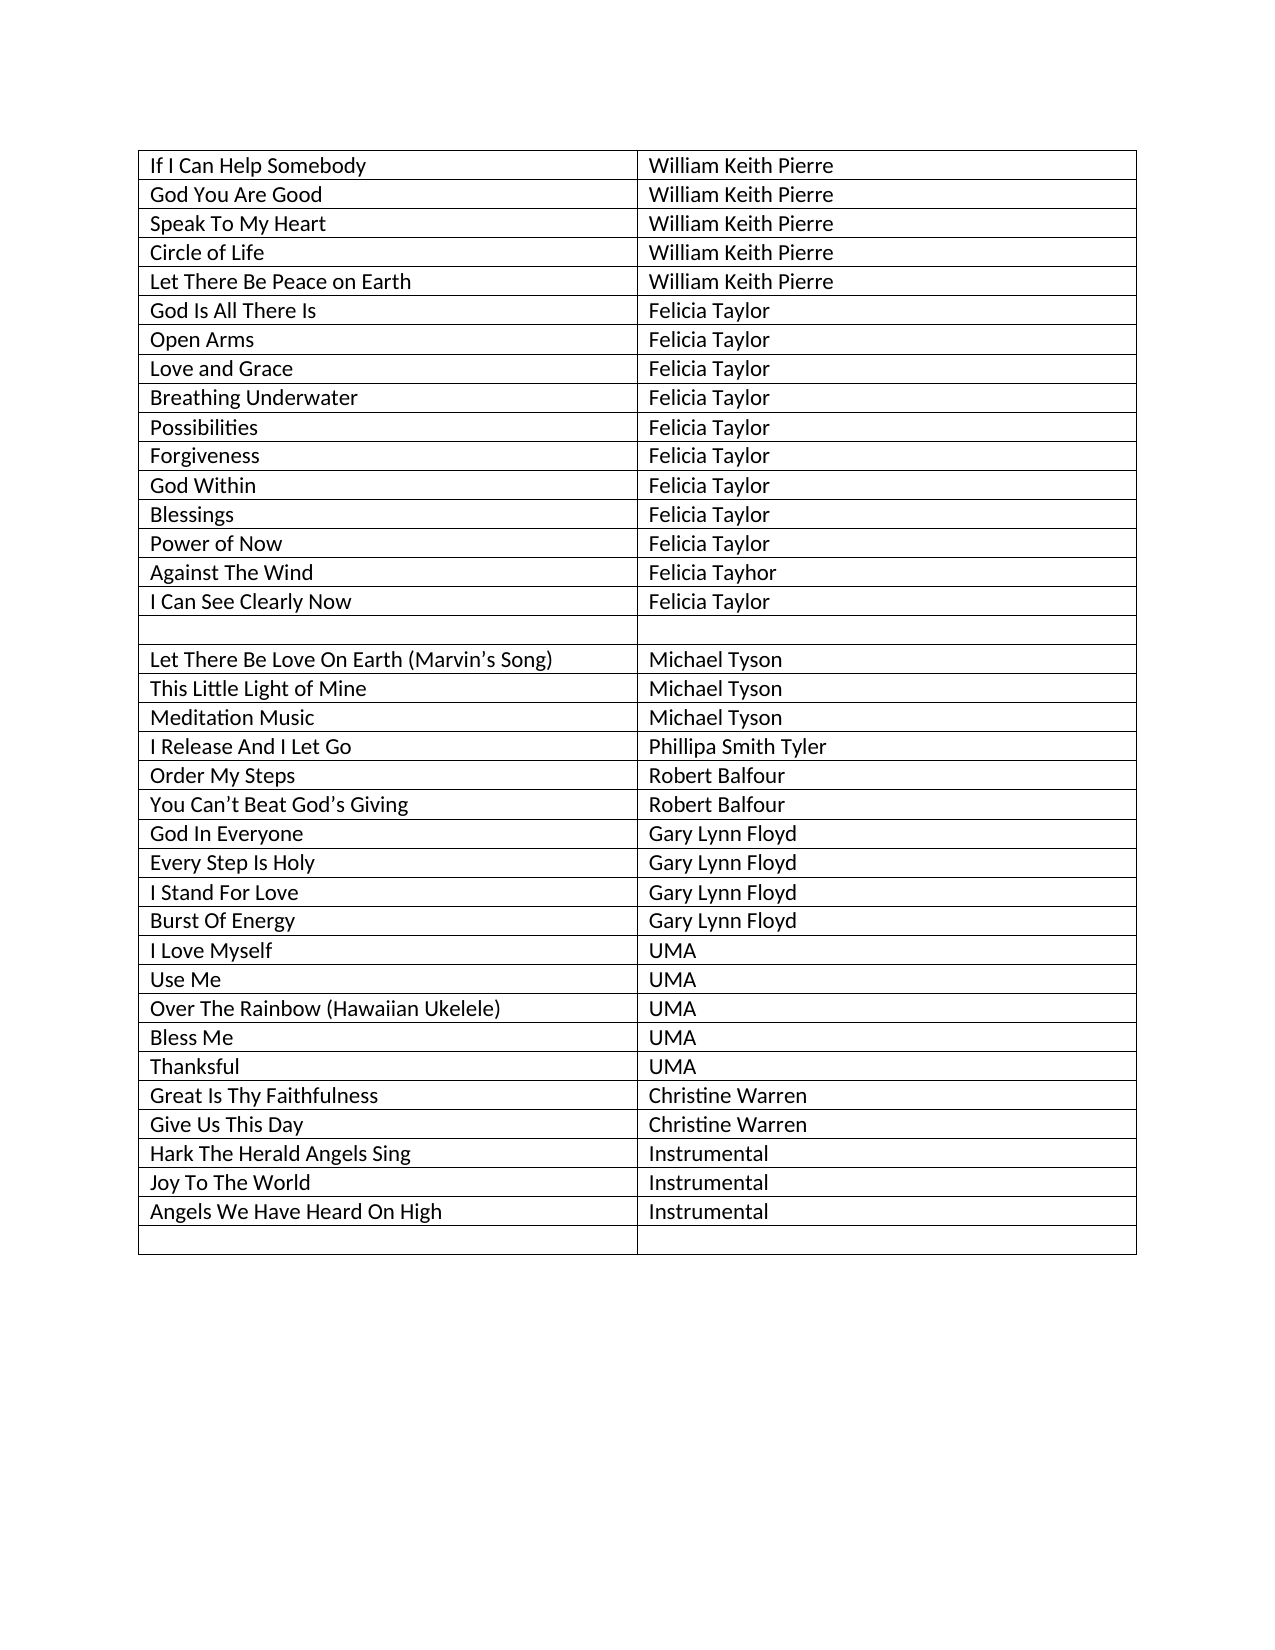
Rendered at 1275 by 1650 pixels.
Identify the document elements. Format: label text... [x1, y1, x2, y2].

table_cell Circle of Life [139, 238, 637, 266]
table_cell William Keith Pierre [638, 267, 1136, 295]
table_cell I Release And I Let Go [139, 732, 637, 760]
table_cell Forgiveness [139, 442, 637, 470]
table_cell [139, 1226, 637, 1254]
table_cell This Little Light of Mine [139, 674, 637, 702]
table_cell Felicia Taylor [638, 442, 1136, 470]
table_cell UMA [638, 936, 1136, 964]
table_cell Great Is Thy Faithfulness [139, 1081, 637, 1109]
table_cell Felicia Taylor [638, 529, 1136, 557]
table_cell Angels We Have Heard On High [139, 1197, 637, 1225]
table_cell Robert Balfour [638, 761, 1136, 789]
table_cell Christine Warren [638, 1081, 1136, 1109]
table_cell Gary Lynn Floyd [638, 849, 1136, 877]
table_cell God In Everyone [139, 820, 637, 847]
table_cell Order My Steps [139, 761, 637, 789]
table_cell Power of Now [139, 529, 637, 557]
table_cell Against The Wind [139, 558, 637, 586]
table_cell Phillipa Smith Tyler [638, 732, 1136, 760]
table_cell Breathing Underwater [139, 384, 637, 412]
table_cell Michael Tyson [638, 703, 1136, 731]
table_cell I Stand For Love [139, 878, 637, 906]
table_cell UMA [638, 994, 1136, 1022]
table_cell UMA [638, 965, 1136, 993]
table_cell If I Can Help Somebody [139, 151, 637, 179]
table_cell Blessings [139, 500, 637, 528]
table_cell Gary Lynn Floyd [638, 878, 1136, 906]
table_cell God Is All There Is [139, 296, 637, 324]
table_cell Christine Warren [638, 1110, 1136, 1138]
table_cell You Can’t Beat God’s Giving [139, 790, 637, 818]
table_cell Felicia Taylor [638, 384, 1136, 412]
table_cell Michael Tyson [638, 645, 1136, 673]
table_cell Joy To The World [139, 1168, 637, 1196]
table_cell UMA [638, 1023, 1136, 1051]
table_cell I Love Myself [139, 936, 637, 964]
table_cell God You Are Good [139, 180, 637, 208]
table_cell UMA [638, 1052, 1136, 1080]
table_cell Possibilities [139, 413, 637, 441]
table_cell Felicia Taylor [638, 500, 1136, 528]
table_cell Felicia Taylor [638, 413, 1136, 441]
table_cell I Can See Clearly Now [139, 587, 637, 615]
table_cell Bless Me [139, 1023, 637, 1051]
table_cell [638, 151, 1136, 179]
table_cell Open Arms [139, 325, 637, 353]
table_cell Over The Rainbow (Hawaiian Ukelele) [139, 994, 637, 1022]
table_cell Thanksful [139, 1052, 637, 1080]
table_cell Let There Be Love On Earth (Marvin’s Song) [139, 645, 637, 673]
table_cell Gary Lynn Floyd [638, 907, 1136, 935]
table_cell Felicia Taylor [638, 296, 1136, 324]
table_cell [139, 616, 637, 644]
table_cell Love and Grace [139, 355, 637, 382]
table_cell Let There Be Peace on Earth [139, 267, 637, 295]
table_cell Felicia Taylor [638, 325, 1136, 353]
table_cell Give Us This Day [139, 1110, 637, 1138]
table_cell Hark The Herald Angels Sing [139, 1139, 637, 1167]
table_cell [638, 616, 1136, 644]
table_cell Felicia Taylor [638, 587, 1136, 615]
table_cell Meditation Music [139, 703, 637, 731]
table_cell William Keith Pierre [638, 209, 1136, 237]
table_cell Felicia Tayhor [638, 558, 1136, 586]
table_cell William Keith Pierre [638, 180, 1136, 208]
table_cell [638, 1226, 1136, 1254]
table_cell Michael Tyson [638, 674, 1136, 702]
table_cell Speak To My Heart [139, 209, 637, 237]
table_cell Burst Of Energy [139, 907, 637, 935]
table_cell Felicia Taylor [638, 355, 1136, 382]
table_cell Instrumental [638, 1168, 1136, 1196]
table_cell Instrumental [638, 1197, 1136, 1225]
table_cell Every Step Is Holy [139, 849, 637, 877]
table_cell Felicia Taylor [638, 471, 1136, 499]
table_cell Instrumental [638, 1139, 1136, 1167]
table_cell William Keith Pierre [638, 238, 1136, 266]
table_cell Use Me [139, 965, 637, 993]
table_cell Gary Lynn Floyd [638, 820, 1136, 847]
table_cell God Within [139, 471, 637, 499]
table_cell Robert Balfour [638, 790, 1136, 818]
